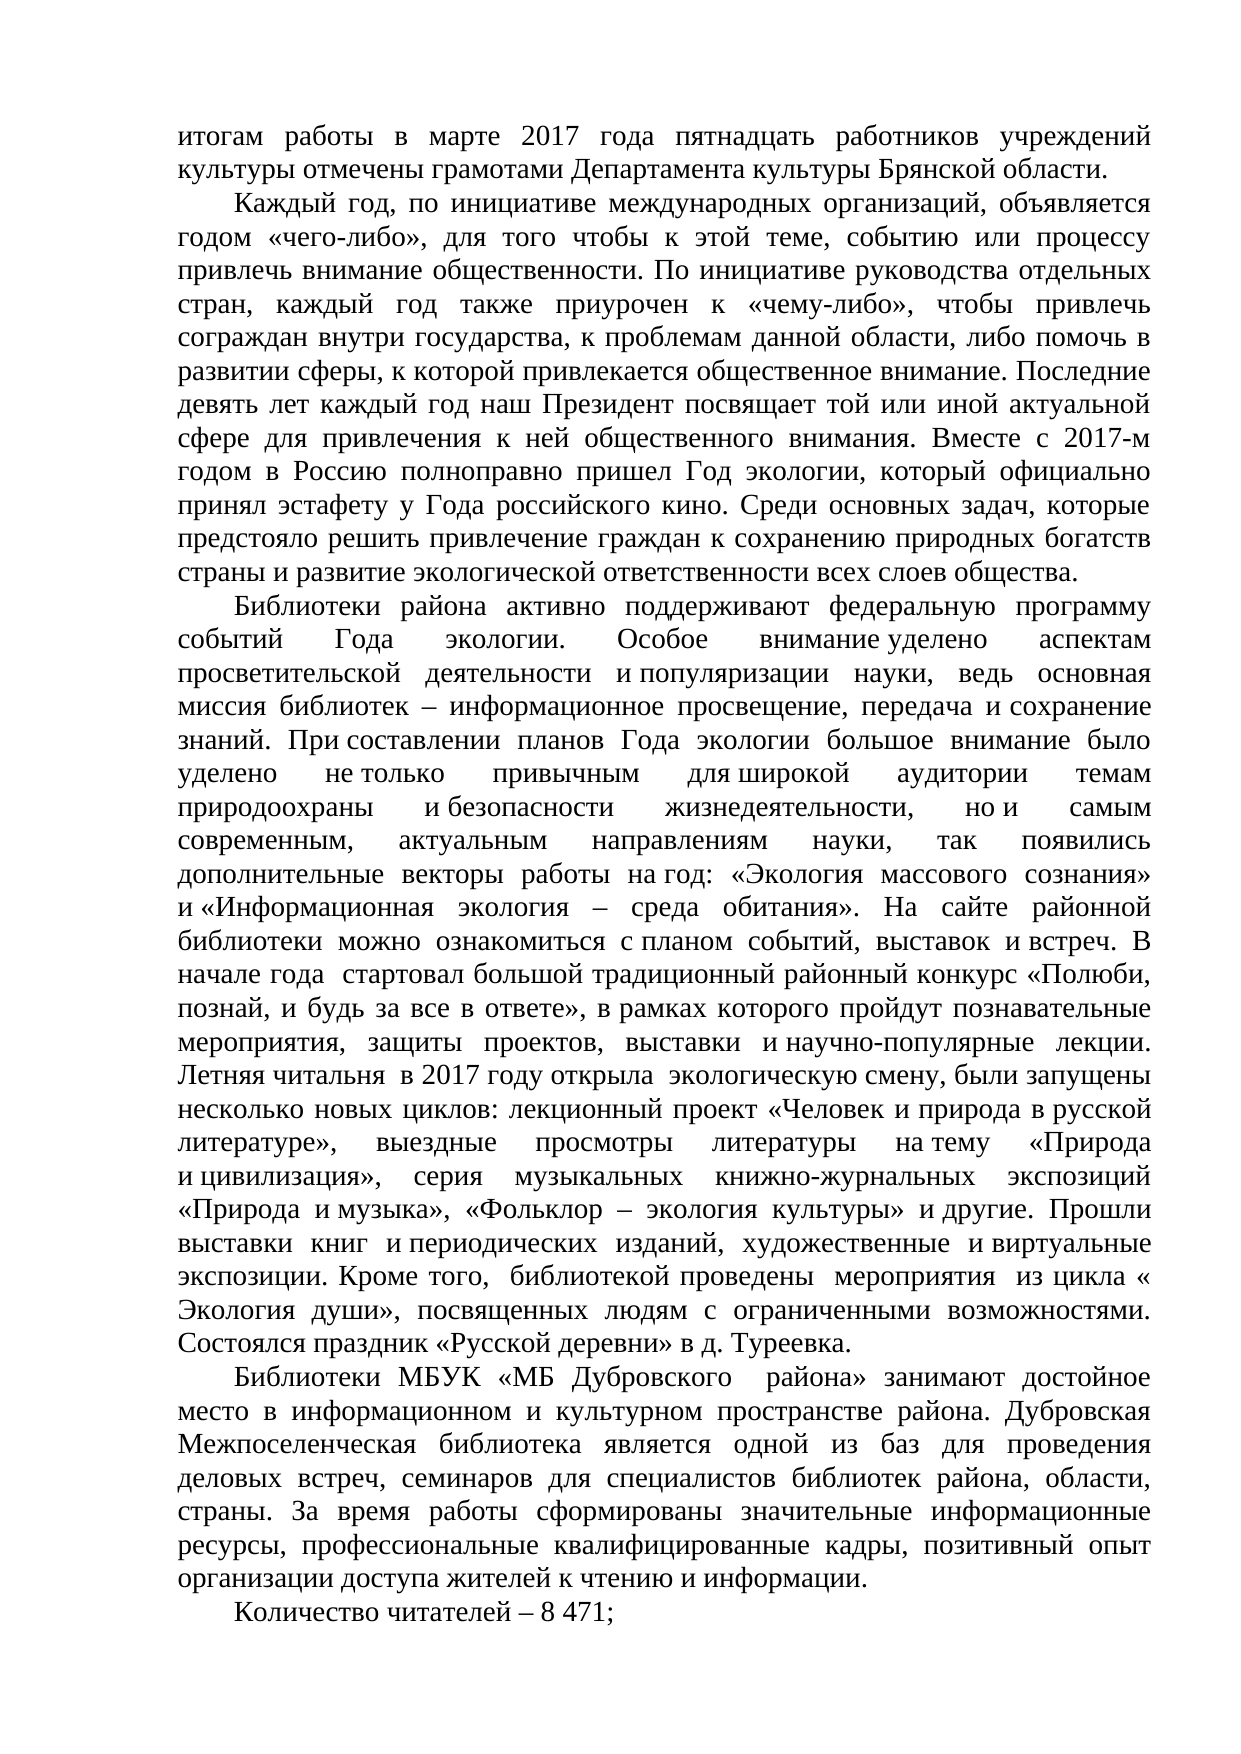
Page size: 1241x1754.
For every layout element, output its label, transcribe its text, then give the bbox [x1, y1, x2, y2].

text Каждый год, по инициативе международных организаций, объявляется годом «чего-либо», для того чтобы к этой теме, событию или процессу привлечь внимание общественности. По инициативе руководства отдельных стран, каждый год также приурочен к «чему-либо», чтобы привлечь сограждан внутри государства, к проблемам данной области, либо помочь в развитии сферы, к которой привлекается общественное внимание. Последние девять лет каждый год наш Президент посвящает той или иной актуальной сфере для привлечения к ней общественного внимания. Вместе с 2017-м годом в Россию полноправно пришел Год экологии, который официально принял эстафету у Года российского кино. Среди основных задач, которые предстояло решить привлечение граждан к сохранению природных богатств страны и развитие экологической ответственности всех слоев общества. [177, 185, 1152, 588]
text Количество читателей – 8 471; [177, 1594, 1152, 1627]
text Библиотеки района активно поддерживают федеральную программу событий Года экологии. Особое внимание уделено аспектам просветительской деятельности и популяризации науки, ведь основная миссия библиотек – информационное просвещение, передача и сохранение знаний. При составлении планов Года экологии большое внимание было уделено не только привычным для широкой аудитории темам природоохраны и безопасности жизнедеятельности, но и самым современным, актуальным направлениям науки, так появились дополнительные векторы работы на год: «Экология массового сознания» и «Информационная экология – среда обитания». На сайте районной библиотеки можно ознакомиться с планом событий, выставок и встреч. В начале года стартовал большой традиционный районный конкурс «Полюби, познай, и будь за все в ответе», в рамках которого пройдут познавательные мероприятия, защиты проектов, выставки и научно-популярные лекции. Летняя читальня в 2017 году открыла экологическую смену, были запущены несколько новых циклов: лекционный проект «Человек и природа в русской литературе», выездные просмотры литературы на тему «Природа и цивилизация», серия музыкальных книжно-журнальных экспозиций «Природа и музыка», «Фольклор – экология культуры» и другие. Прошли выставки книг и периодических изданий, художественные и виртуальные экспозиции. Кроме того, библиотекой проведены мероприятия из цикла « Экология души», посвященных людям с ограниченными возможностями. Состоялся праздник «Русской деревни» в д. Туреевка. [177, 588, 1152, 1359]
text Библиотеки МБУК «МБ Дубровского района» занимают достойное место в информационном и культурном пространстве района. Дубровская Межпоселенческая библиотека является одной из баз для проведения деловых встреч, семинаров для специалистов библиотек района, области, страны. За время работы сформированы значительные информационные ресурсы, профессиональные квалифицированные кадры, позитивный опыт организации доступа жителей к чтению и информации. [177, 1359, 1152, 1594]
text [177, 118, 1152, 185]
